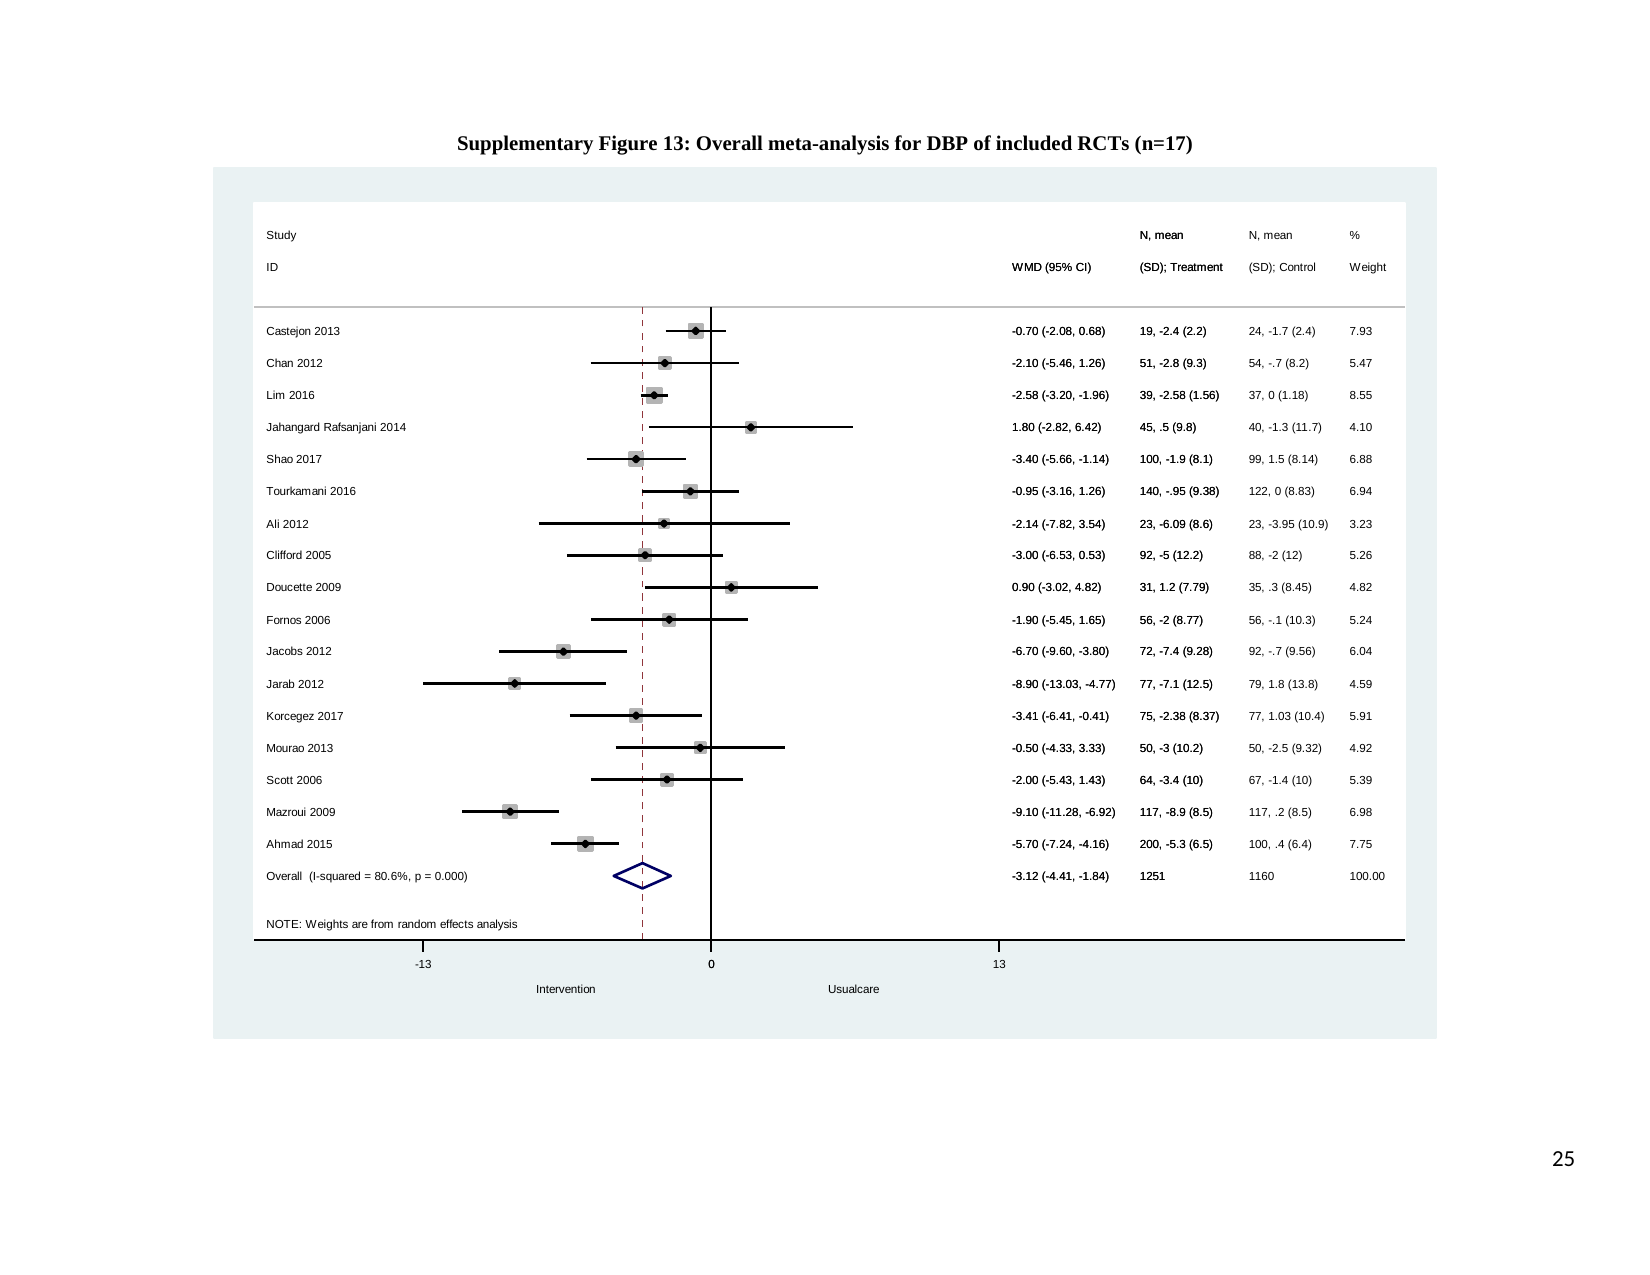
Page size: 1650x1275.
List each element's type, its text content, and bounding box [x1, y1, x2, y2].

text Supplementary Figure 13: Overall meta-analysis for DBP of included RCTs (n=17) [75, 131, 1575, 155]
